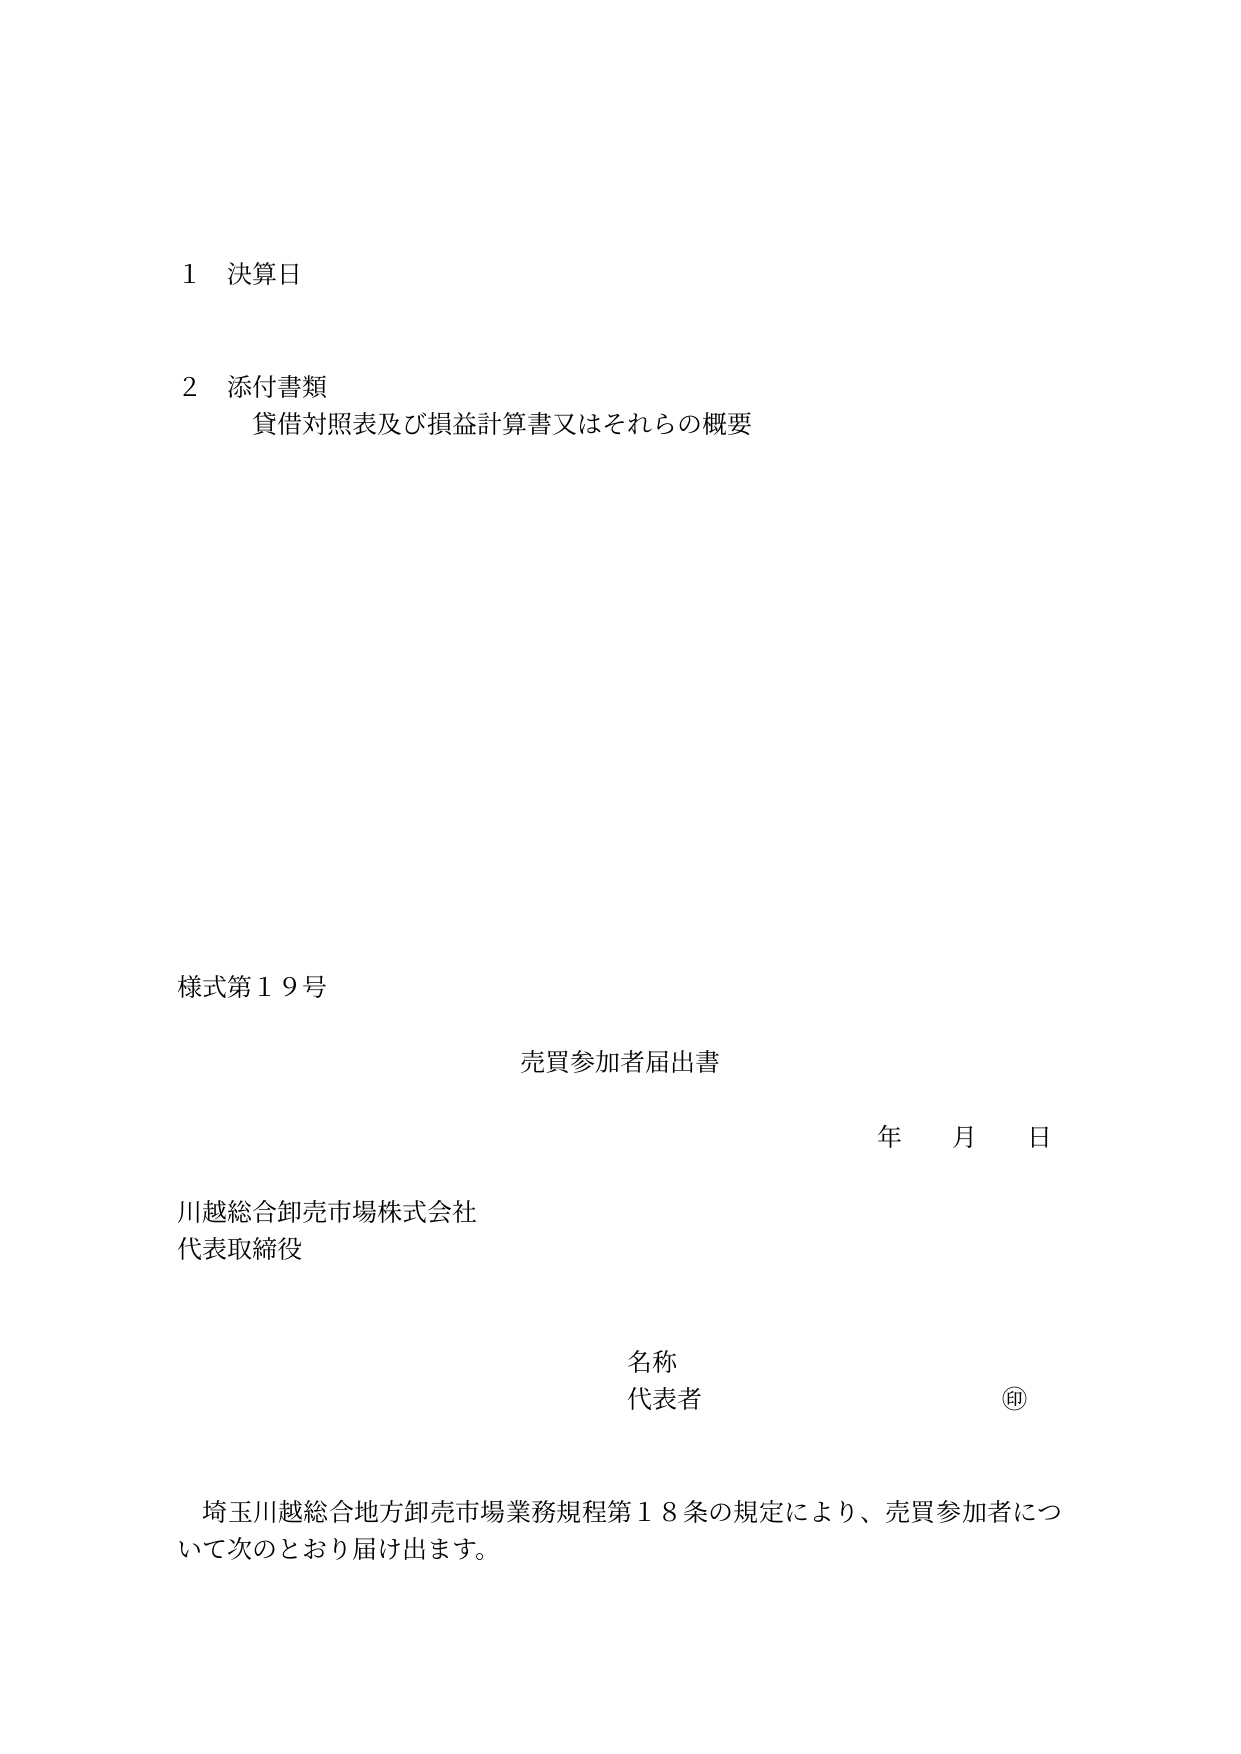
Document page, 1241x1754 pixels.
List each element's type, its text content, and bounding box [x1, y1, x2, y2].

text 埼玉川越総合地方卸売市場業務規程第１８条の規定により、売買参加者について次のとおり届け出ます。 [177, 1492, 1063, 1567]
text ２ 添付書類 [177, 367, 1063, 404]
text 名称 [177, 1342, 1063, 1379]
text 代表者 ㊞ [177, 1379, 1063, 1417]
text 様式第１９号 [177, 967, 1063, 1004]
text 売買参加者届出書 [177, 1042, 1063, 1079]
text １ 決算日 [177, 254, 1063, 292]
text 貸借対照表及び損益計算書又はそれらの概要 [177, 404, 1063, 442]
text 年 月 日 [177, 1117, 1063, 1154]
text 代表取締役 [177, 1229, 1063, 1267]
text 川越総合卸売市場株式会社 [177, 1192, 1063, 1229]
